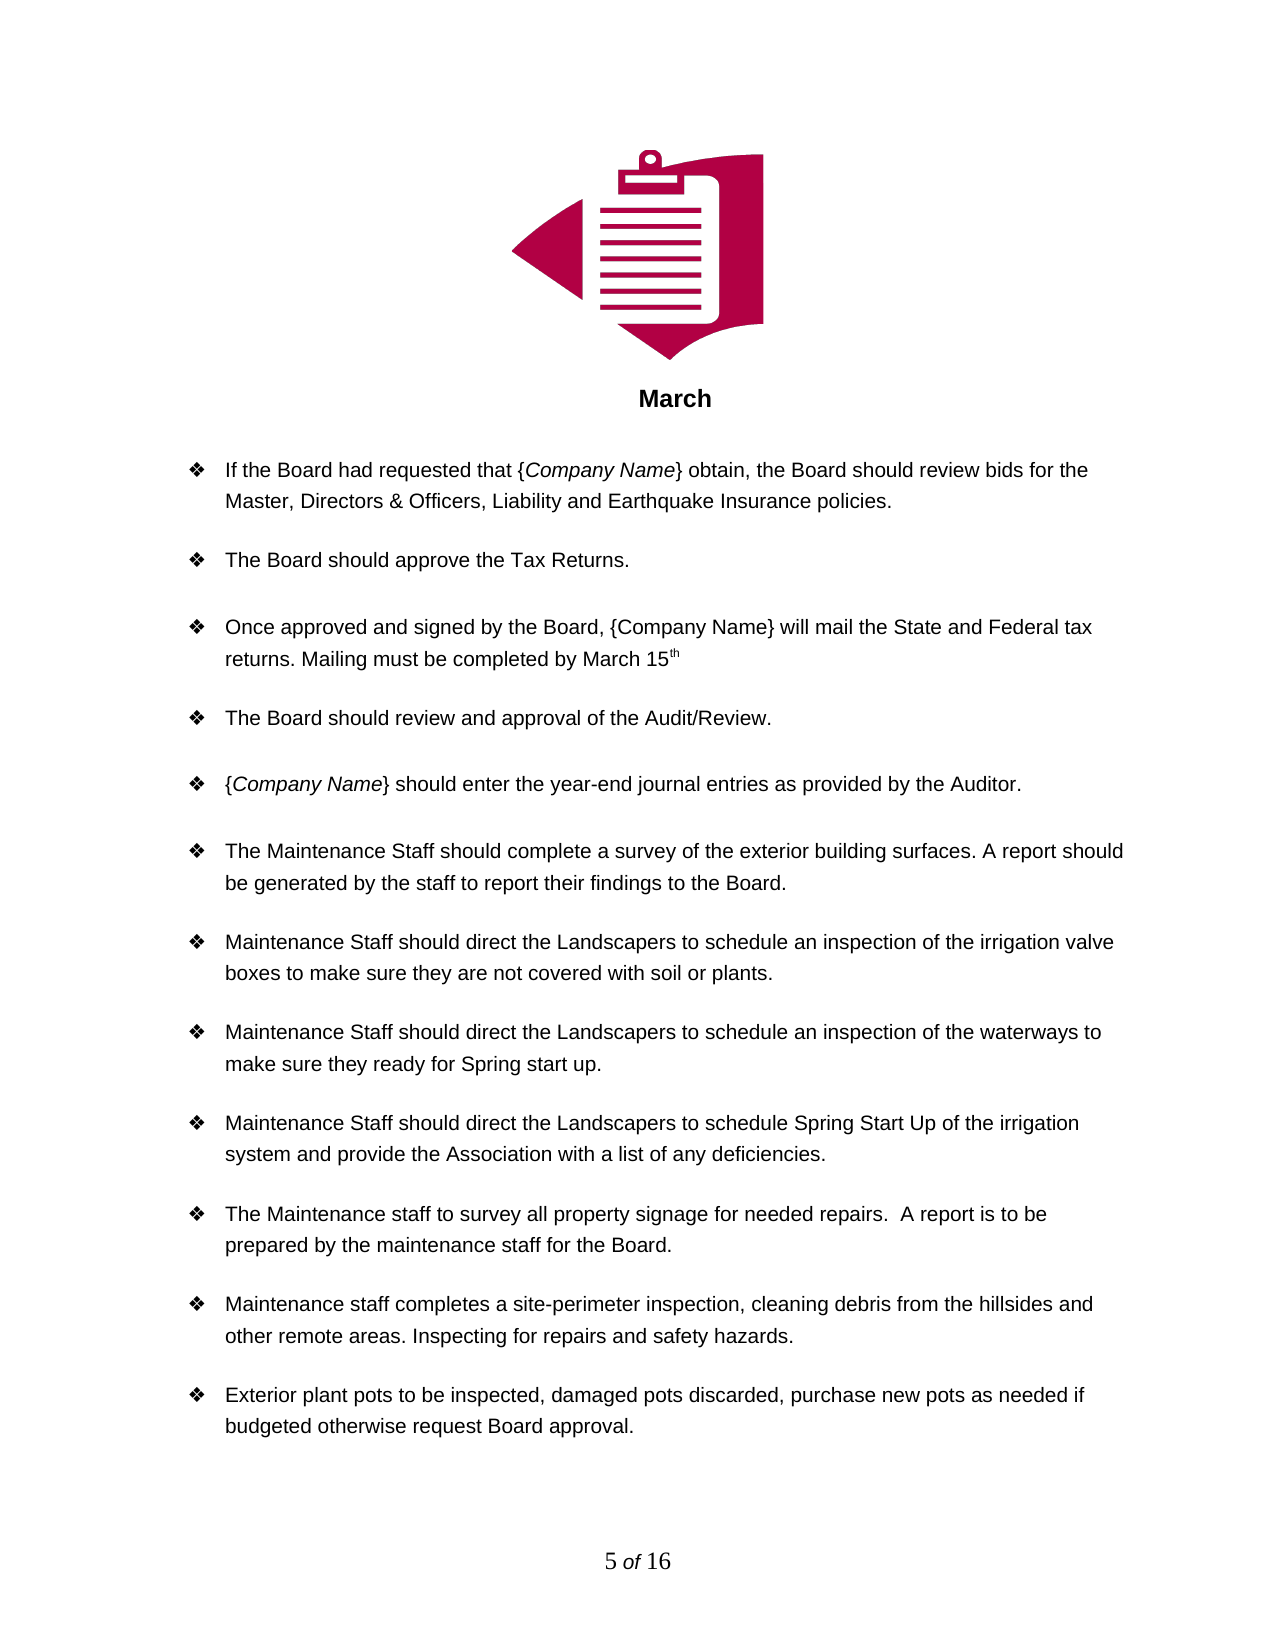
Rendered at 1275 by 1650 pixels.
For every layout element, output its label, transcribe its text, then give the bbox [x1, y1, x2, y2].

list Maintenance Staff should direct the Landscapers to schedule an inspection of the waterways to make sure they ready for Spring start up. [187, 1009, 1125, 1076]
list Exterior plant pots to be inspected, damaged pots discarded, purchase new pots as needed if budgeted otherwise request Board approval. [187, 1371, 1125, 1438]
list Maintenance Staff should direct the Landscapers to schedule an inspection of the irrigation valve boxes to make sure they are not covered with soil or plants. [187, 918, 1125, 985]
list Maintenance staff completes a site-perimeter inspection, cleaning debris from the hillsides and other remote areas. Inspecting for repairs and safety hazards. [187, 1281, 1125, 1347]
list If the Board had requested that {Company Name} obtain, the Board should review bids for the Master, Directors & Officers, Liability and Earthquake Insurance policies. [187, 446, 1125, 513]
list {Company Name} should enter the year-end journal entries as provided by the Auditor. [187, 761, 1125, 804]
list Maintenance Staff should direct the Landscapers to schedule Spring Start Up of the irrigation system and provide the Association with a list of any deficiencies. [187, 1099, 1125, 1166]
list The Maintenance staff to survey all property signage for needed repairs. A report is to be prepared by the maintenance staff for the Board. [187, 1190, 1125, 1257]
list The Maintenance Staff should complete a survey of the exterior building surfaces. A report should be generated by the staff to report their findings to the Board. [187, 828, 1125, 894]
list The Board should approve the Tax Returns. [187, 537, 1125, 580]
list Once approved and signed by the Board, {Company Name} will mail the State and Federal tax returns. Mailing must be completed by March 15th [187, 604, 1125, 670]
picture [511, 150, 764, 360]
list The Board should review and approval of the Audit/Review. [187, 694, 1125, 737]
subtitle March [187, 383, 1125, 412]
